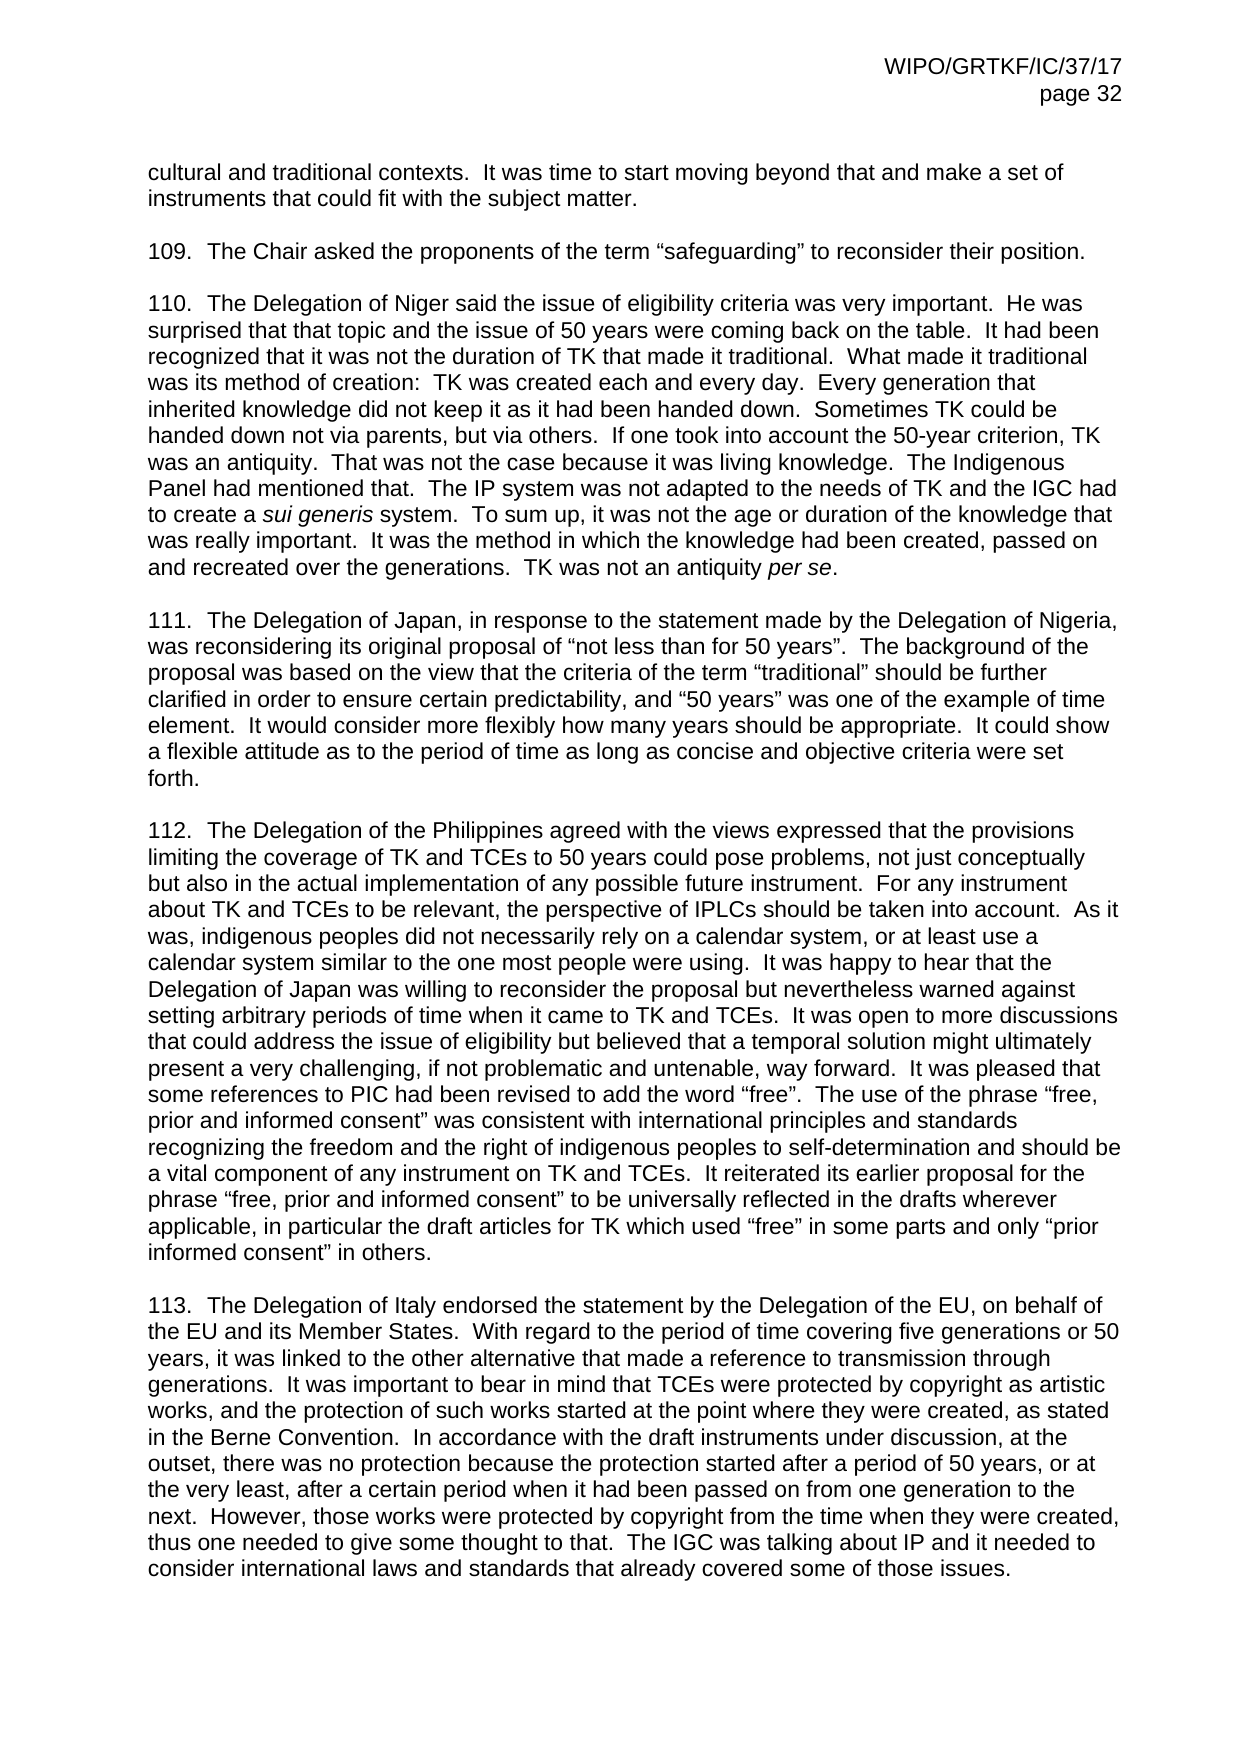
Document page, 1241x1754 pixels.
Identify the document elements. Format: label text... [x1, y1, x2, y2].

list The Delegation of Japan, in response to the statement made by the Delegation of Nigeria, was reconsidering its original proposal of “not less than for 50 years”. The background of the proposal was based on the view that the criteria of the term “traditional” should be further clarified in order to ensure certain predictability, and “50 years” was one of the example of time element. It would consider more flexibly how many years should be appropriate. It could show a flexible attitude as to the period of time as long as concise and objective criteria were set forth. [148, 607, 1122, 791]
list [148, 1292, 1122, 1582]
list The Delegation of Niger said the issue of eligibility criteria was very important. He was surprised that that topic and the issue of 50 years were coming back on the table. It had been recognized that it was not the duration of TK that made it traditional. What made it traditional was its method of creation: TK was created each and every day. Every generation that inherited knowledge did not keep it as it had been handed down. Sometimes TK could be handed down not via parents, but via others. If one took into account the 50-year criterion, TK was an antiquity. That was not the case because it was living knowledge. The Indigenous Panel had mentioned that. The IP system was not adapted to the needs of TK and the IGC had to create a sui generis system. To sum up, it was not the age or duration of the knowledge that was really important. It was the method in which the knowledge had been created, passed on and recreated over the generations. TK was not an antiquity per se. [148, 290, 1122, 580]
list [148, 158, 1122, 211]
list The Chair asked the proponents of the term “safeguarding” to reconsider their position. [148, 238, 1122, 264]
list The Delegation of the Philippines agreed with the views expressed that the provisions limiting the coverage of TK and TCEs to 50 years could pose problems, not just conceptually but also in the actual implementation of any possible future instrument. For any instrument about TK and TCEs to be relevant, the perspective of IPLCs should be taken into account. As it was, indigenous peoples did not necessarily rely on a calendar system, or at least use a calendar system similar to the one most people were using. It was happy to hear that the Delegation of Japan was willing to reconsider the proposal but nevertheless warned against setting arbitrary periods of time when it came to TK and TCEs. It was open to more discussions that could address the issue of eligibility but believed that a temporal solution might ultimately present a very challenging, if not problematic and untenable, way forward. It was pleased that some references to PIC had been revised to add the word “free”. The use of the phrase “free, prior and informed consent” was consistent with international principles and standards recognizing the freedom and the right of indigenous peoples to self-determination and should be a vital component of any instrument on TK and TCEs. It reiterated its earlier proposal for the phrase “free, prior and informed consent” to be universally reflected in the drafts wherever applicable, in particular the draft articles for TK which used “free” in some parts and only “prior informed consent” in others. [148, 817, 1122, 1265]
